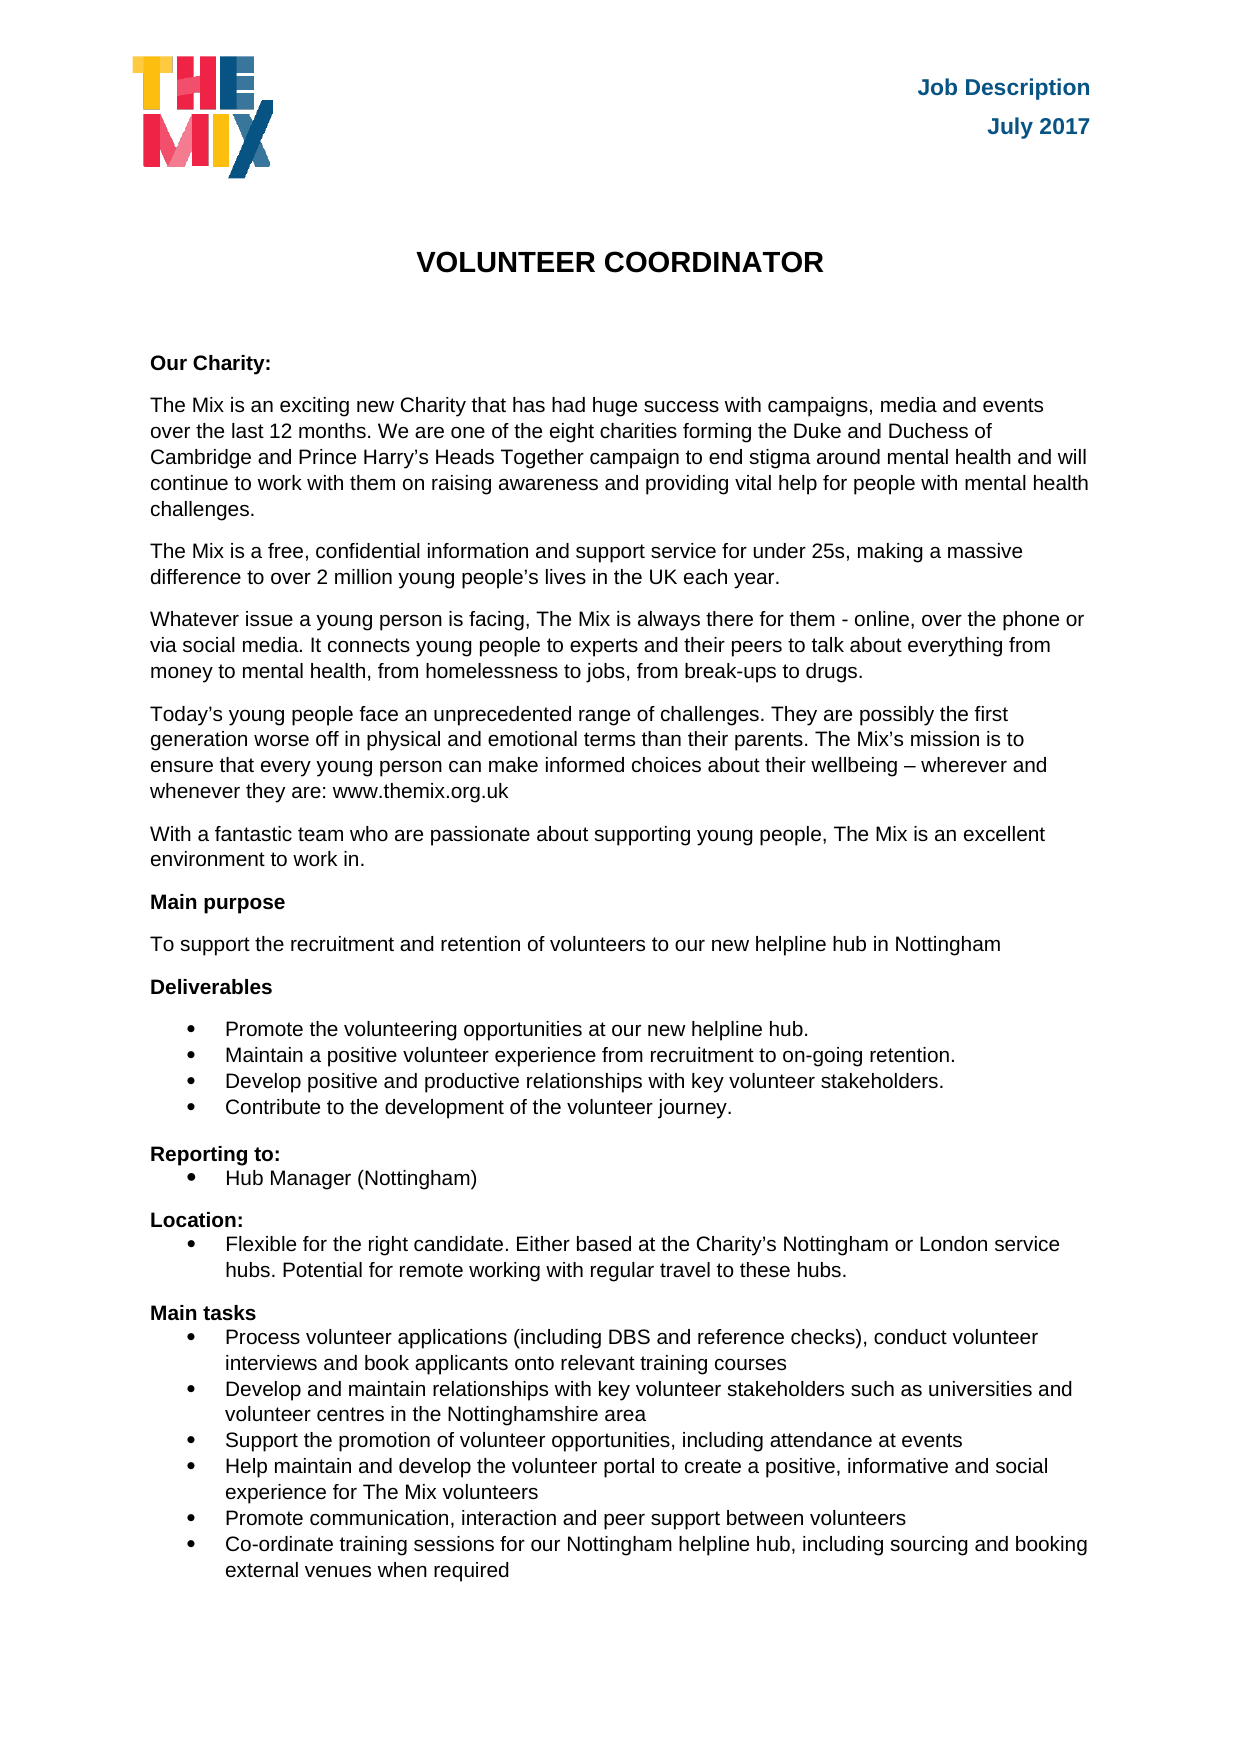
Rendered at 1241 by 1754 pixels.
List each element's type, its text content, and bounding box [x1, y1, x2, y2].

list Maintain a positive volunteer experience from recruitment to on-going retention. [187, 1043, 1090, 1067]
list Develop positive and productive relationships with key volunteer stakeholders. [187, 1069, 1090, 1093]
list Support the promotion of volunteer opportunities, including attendance at events [187, 1428, 1090, 1452]
list Contribute to the development of the volunteer journey. [187, 1095, 1090, 1119]
list Promote the volunteering opportunities at our new helpline hub. [187, 1017, 1090, 1041]
text With a fantastic team who are passionate about supporting young people, The Mix is an excellent environment to work in. [150, 821, 1090, 871]
subtitle Reporting to: [150, 1141, 1090, 1165]
list Promote communication, interaction and peer support between volunteers [187, 1506, 1090, 1530]
text Deliverables [150, 975, 1090, 999]
list Process volunteer applications (including DBS and reference checks), conduct volunteer interviews and book applicants onto relevant training courses [187, 1324, 1090, 1374]
list Co-ordinate training sessions for our Nottingham helpline hub, including sourcing and booking external venues when required [187, 1532, 1090, 1582]
text The Mix is an exciting new Charity that has had huge success with campaigns, media and events over the last 12 months. We are one of the eight charities forming the Duke and Duchess of Cambridge and Prince Harry’s Heads Together campaign to end stigma around mental health and will continue to work with them on raising awareness and providing vital help for people with mental health challenges. [150, 393, 1090, 520]
text Main tasks [150, 1301, 1090, 1324]
picture [131, 56, 273, 177]
text Main purpose [150, 890, 1090, 914]
text Our Charity: [150, 351, 1090, 374]
text The Mix is a free, confidential information and support service for under 25s, making a massive difference to over 2 million young people’s lives in the UK each year. [150, 539, 1090, 589]
text VOLUNTEER COORDINATOR [150, 245, 1090, 278]
list Develop and maintain relationships with key volunteer stakeholders such as universities and volunteer centres in the Nottinghamshire area [187, 1376, 1090, 1426]
text To support the recruitment and retention of volunteers to our new helpline hub in Nottingham [150, 932, 1090, 956]
list Flexible for the right candidate. Either based at the Charity’s Nottingham or London service hubs. Potential for remote working with regular travel to these hubs. [188, 1232, 1090, 1282]
text Whatever issue a young person is facing, The Mix is always there for them - online, over the phone or via social media. It connects young people to experts and their peers to talk about everything from money to mental health, from homelessness to jobs, from break-ups to drugs. [150, 607, 1090, 683]
text Location: [150, 1208, 1090, 1232]
list Hub Manager (Nottingham) [187, 1165, 1090, 1190]
list Help maintain and develop the volunteer portal to create a positive, informative and social experience for The Mix volunteers [187, 1454, 1090, 1504]
text Today’s young people face an unprecedented range of challenges. They are possibly the first generation worse off in physical and emotional terms than their parents. The Mix’s mission is to ensure that every young person can make informed choices about their wellbeing – wherever and whenever they are: www.themix.org.uk [150, 701, 1090, 803]
